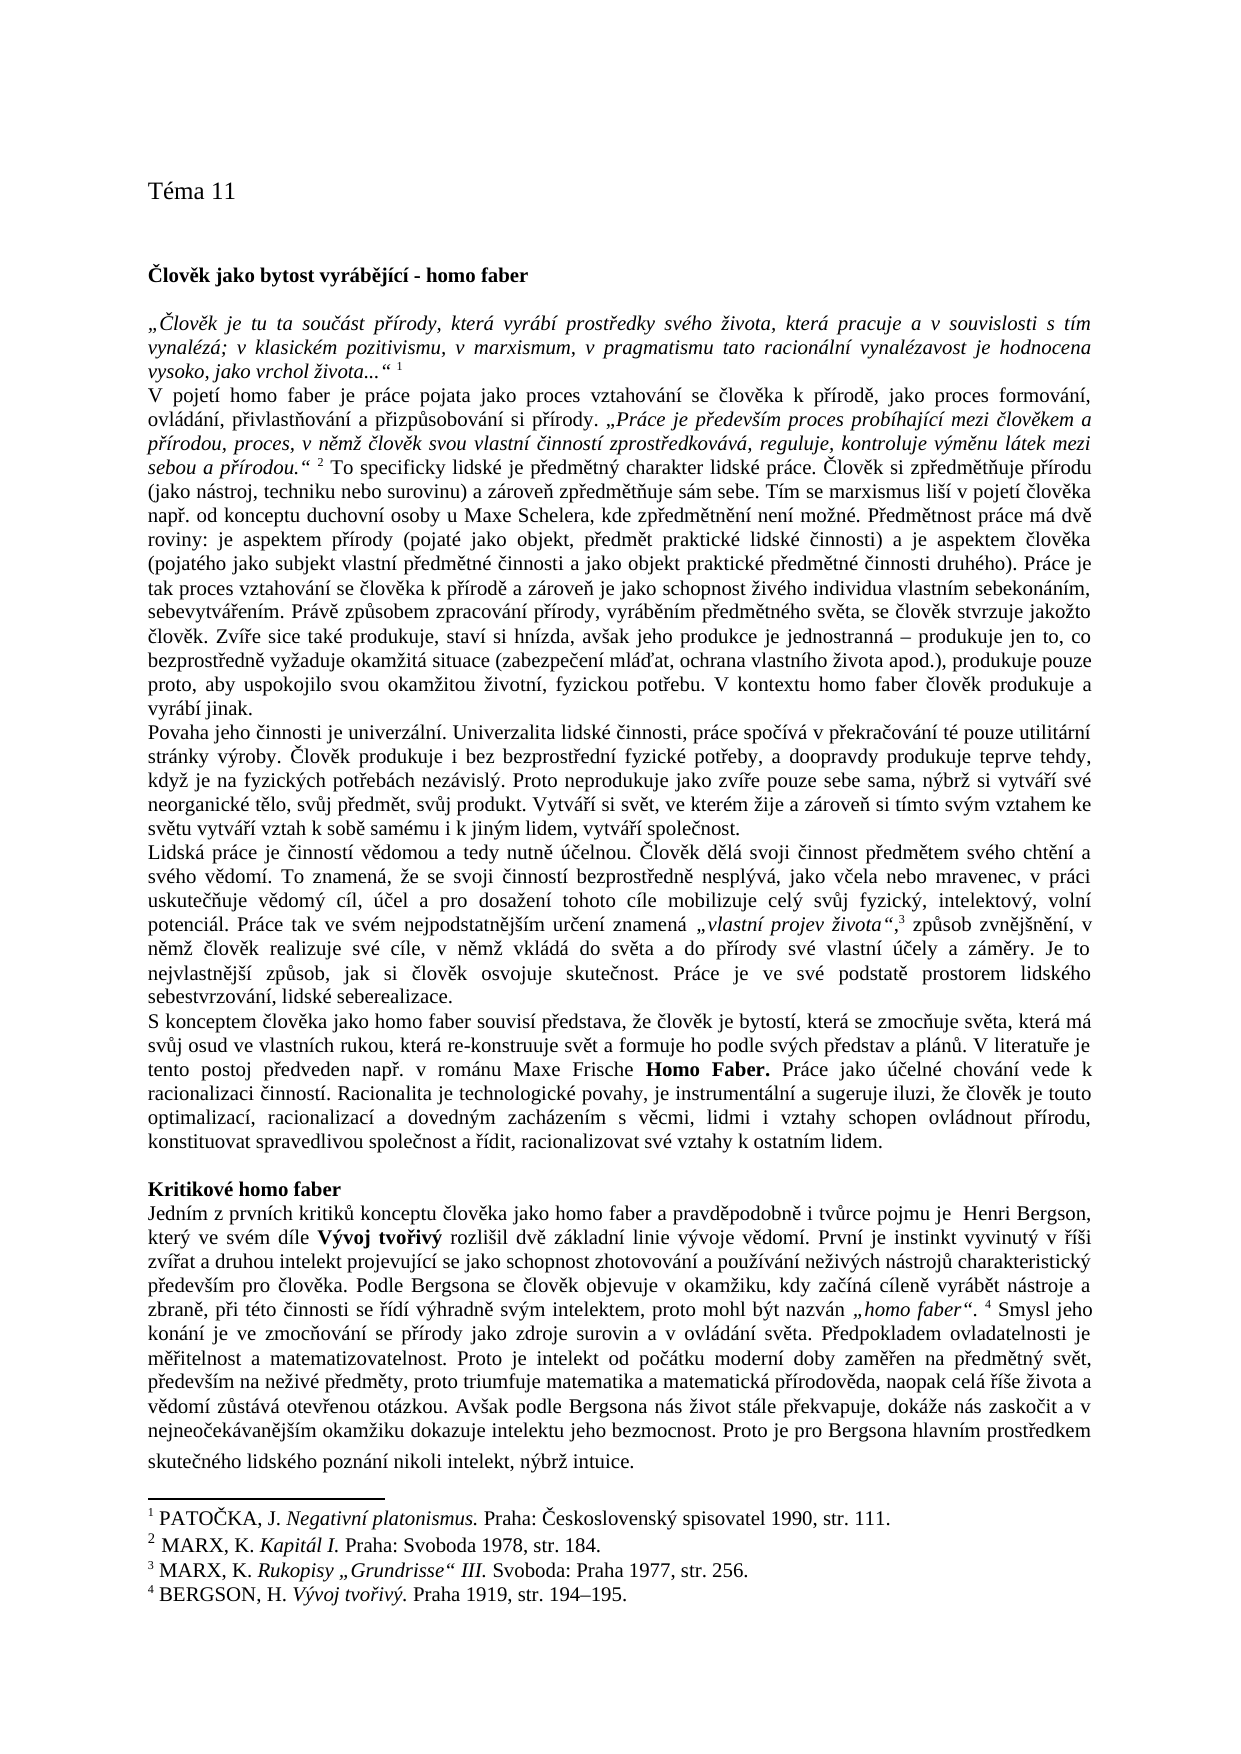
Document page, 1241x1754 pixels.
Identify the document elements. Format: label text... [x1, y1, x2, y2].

text Lidská práce je činností vědomou a tedy nutně účelnou. Člověk dělá svoji činnost předmětem svého chtění a svého vědomí. To znamená, že se svoji činností bezprostředně nesplývá, jako včela nebo mravenec, v práci uskutečňuje vědomý cíl, účel a pro dosažení tohoto cíle mobilizuje celý svůj fyzický, intelektový, volní potenciál. Práce tak ve svém nejpodstatnějším určení znamená „vlastní projev života“, způsob zvnějšnění, v němž člověk realizuje své cíle, v němž vkládá do světa a do přírody své vlastní účely a záměry. Je to nejvlastnější způsob, jak si člověk osvojuje skutečnost. Práce je ve své podstatě prostorem lidského sebestvrzování, lidské seberealizace. [148, 840, 1093, 1008]
text Povaha jeho činnosti je univerzální. Univerzalita lidské činnosti, práce spočívá v překračování té pouze utilitární stránky výroby. Člověk produkuje i bez bezprostřední fyzické potřeby, a doopravdy produkuje teprve tehdy, když je na fyzických potřebách nezávislý. Proto neprodukuje jako zvíře pouze sebe sama, nýbrž si vytváří své neorganické tělo, svůj předmět, svůj produkt. Vytváří si svět, ve kterém žije a zároveň si tímto svým vztahem ke světu vytváří vztah k sobě samému i k jiným lidem, vytváří společnost. [148, 720, 1093, 840]
text Kritikové homo faber [148, 1177, 1093, 1201]
text „Člověk je tu ta součást přírody, která vyrábí prostředky svého života, která pracuje a v souvislosti s tím vynalézá; v klasickém pozitivismu, v marxismum, v pragmatismu tato racionální vynalézavost je hodnocena vysoko, jako vrchol života...“ [148, 311, 1093, 383]
text Téma 11 [148, 176, 1093, 205]
text Jedním z prvních kritiků konceptu člověka jako homo faber a pravděpodobně i tvůrce pojmu je Henri Bergson, který ve svém díle Vývoj tvořivý rozlišil dvě základní linie vývoje vědomí. První je instinkt vyvinutý v říši zvířat a druhou intelekt projevující se jako schopnost zhotovování a používání neživých nástrojů charakteristický především pro člověka. Podle Bergsona se člověk objevuje v okamžiku, kdy začíná cíleně vyrábět nástroje a zbraně, při této činnosti se řídí výhradně svým intelektem, proto mohl být nazván „homo faber“. Smysl jeho konání je ve zmocňování se přírody jako zdroje surovin a v ovládání světa. Předpokladem ovladatelnosti je měřitelnost a matematizovatelnost. Proto je intelekt od počátku moderní doby zaměřen na předmětný svět, především na neživé předměty, proto triumfuje matematika a matematická přírodověda, naopak celá říše života a vědomí zůstává otevřenou otázkou. Avšak podle Bergsona nás život stále překvapuje, dokáže nás zaskočit a v nejneočekávanějším okamžiku dokazuje intelektu jeho bezmocnost. Proto je pro Bergsona hlavním prostředkem skutečného lidského poznání nikoli intelekt, nýbrž intuice. [148, 1201, 1093, 1475]
text V pojetí homo faber je práce pojata jako proces vztahování se člověka k přírodě, jako proces formování, ovládání, přivlastňování a přizpůsobování si přírody. „Práce je především proces probíhající mezi člověkem a přírodou, proces, v němž člověk svou vlastní činností zprostředkovává, reguluje, kontroluje výměnu látek mezi sebou a přírodou.“ To specificky lidské je předmětný charakter lidské práce. Člověk si zpředmětňuje přírodu (jako nástroj, techniku nebo surovinu) a zároveň zpředmětňuje sám sebe. Tím se marxismus liší v pojetí člověka např. od konceptu duchovní osoby u Maxe Schelera, kde zpředmětnění není možné. Předmětnost práce má dvě roviny: je aspektem přírody (pojaté jako objekt, předmět praktické lidské činnosti) a je aspektem člověka (pojatého jako subjekt vlastní předmětné činnosti a jako objekt praktické předmětné činnosti druhého). Práce je tak proces vztahování se člověka k přírodě a zároveň je jako schopnost živého individua vlastním sebekonáním, sebevytvářením. Právě způsobem zpracování přírody, vyráběním předmětného světa, se člověk stvrzuje jakožto člověk. Zvíře sice také produkuje, staví si hnízda, avšak jeho produkce je jednostranná – produkuje jen to, co bezprostředně vyžaduje okamžitá situace (zabezpečení mláďat, ochrana vlastního života apod.), produkuje pouze proto, aby uspokojilo svou okamžitou životní, fyzickou potřebu. V kontextu homo faber člověk produkuje a vyrábí jinak. [148, 383, 1093, 720]
text Člověk jako bytost vyrábějící - homo faber [148, 263, 1093, 287]
text S konceptem člověka jako homo faber souvisí představa, že člověk je bytostí, která se zmocňuje světa, která má svůj osud ve vlastních rukou, která re-konstruuje svět a formuje ho podle svých představ a plánů. V literatuře je tento postoj předveden např. v románu Maxe Frische Homo Faber. Práce jako účelné chování vede k racionalizaci činností. Racionalita je technologické povahy, je instrumentální a sugeruje iluzi, že člověk je touto optimalizací, racionalizací a dovedným zacházením s věcmi, lidmi i vztahy schopen ovládnout přírodu, konstituovat spravedlivou společnost a řídit, racionalizovat své vztahy k ostatním lidem. [148, 1008, 1093, 1153]
